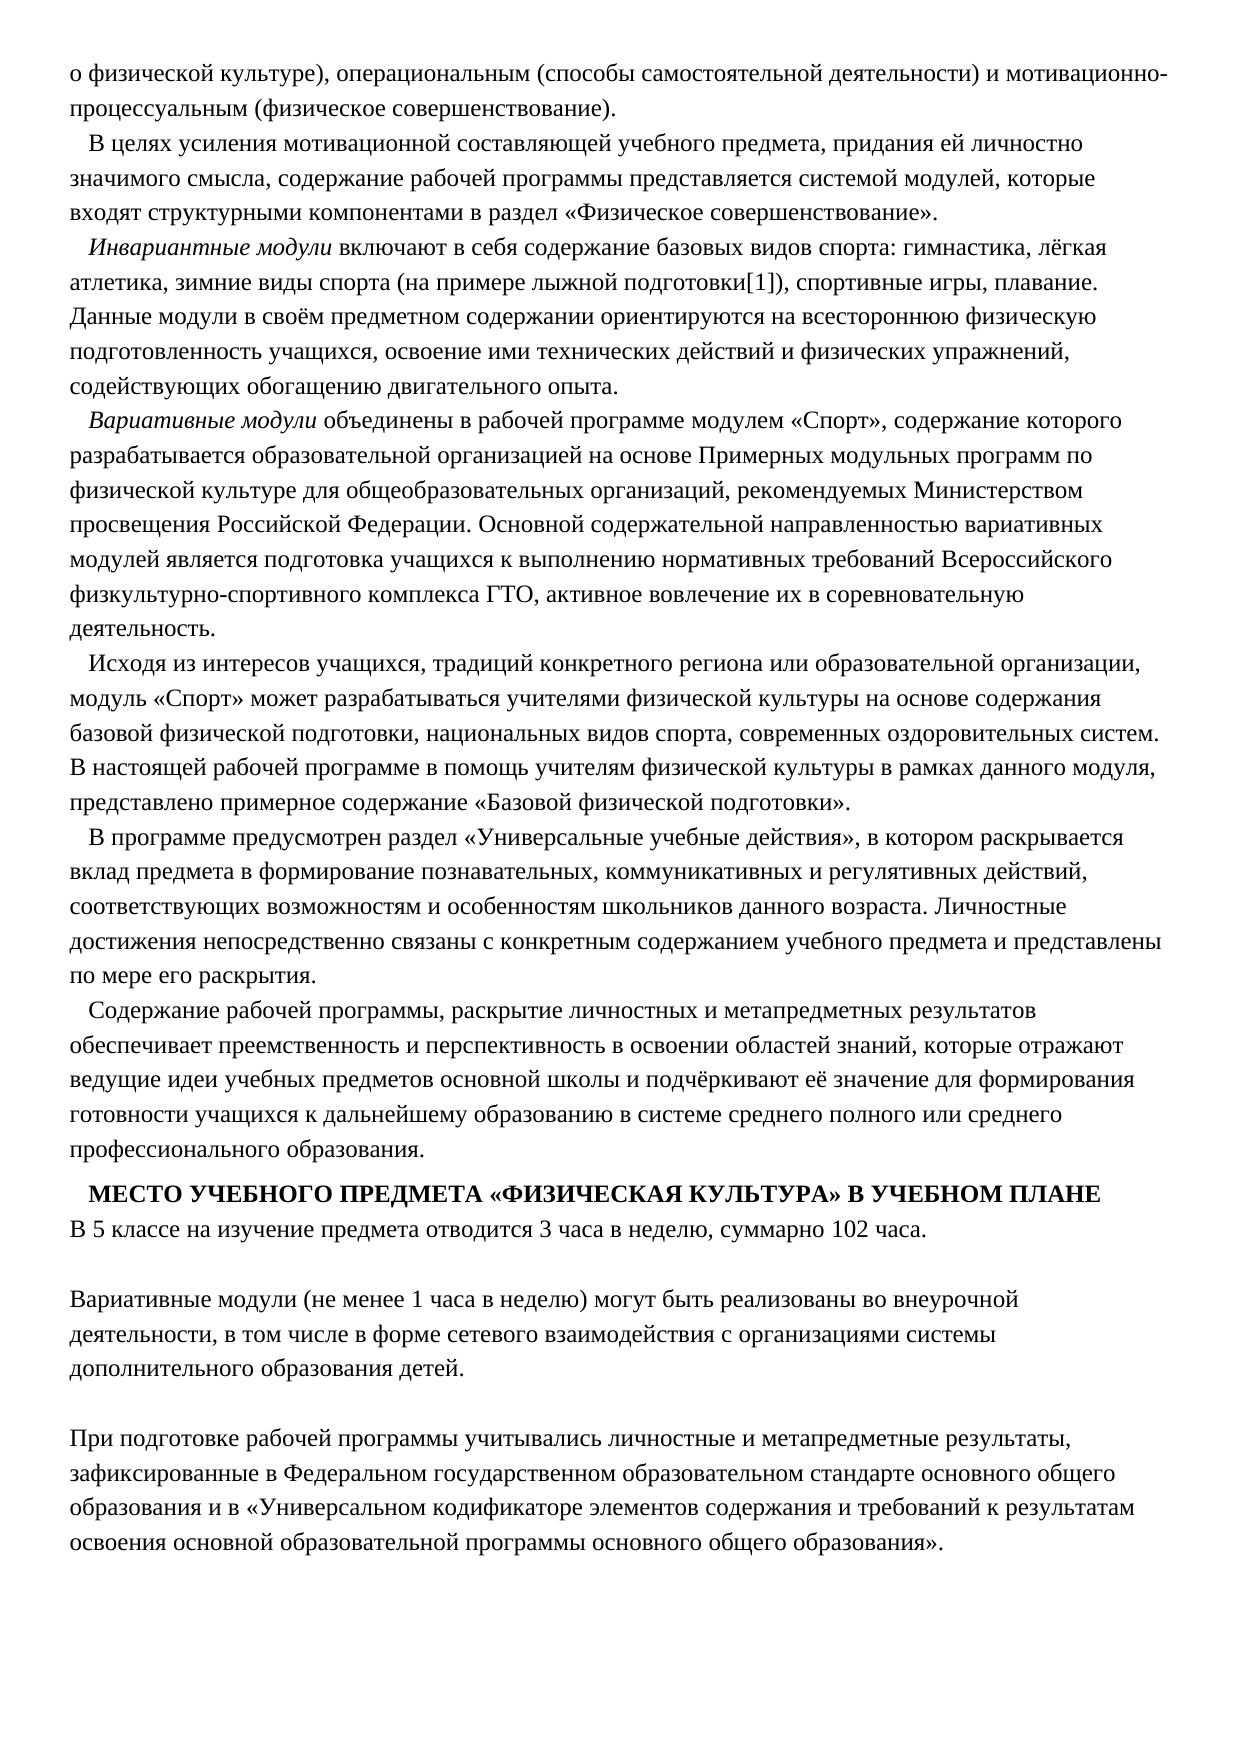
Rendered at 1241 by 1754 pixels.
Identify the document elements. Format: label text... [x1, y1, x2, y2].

text В целях усиления мотивационной составляющей учебного предмета, придания ей личностно значимого смысла, содержание рабочей программы представляется системой модулей, которые входят структурными компонентами в раздел «Физическое совершенствование». [69, 128, 1098, 226]
text Инвариантные модули включают в себя содержание базовых видов спорта: гимнастика, лёгкая атлетика, зимние виды спорта (на примере лыжной подготовки[1]), спортивные игры, плавание. Данные модули в своём предметном содержании ориентируются на всестороннюю физическую подготовленность учащихся, освоение ими технических действий и физических упражнений, содействующих обогащению двигательного опыта. [69, 232, 1133, 399]
text В 5 классе на изучение предмета отводится 3 часа в неделю, суммарно 102 часа. [69, 1214, 1182, 1243]
text Вариативные модули объединены в рабочей программе модулем «Спорт», содержание которого разрабатывается образовательной организацией на основе Примерных модульных программ по физической культуре для общеобразовательных организаций, рекомендуемых Министерством просвещения Российской Федерации. Основной содержательной направленностью вариативных модулей является подготовка учащихся к выполнению нормативных требований Всероссийского физкультурно-спортивного комплекса ГТО, активное вовлечение их в соревновательную деятельность. [69, 405, 1123, 642]
text о физической культуре), операциональным (способы самостоятельной деятельности) и мотивационно- процессуальным (физическое совершенствование). [69, 58, 1171, 122]
text В программе предусмотрен раздел «Универсальные учебные действия», в котором раскрывается вклад предмета в формирование познавательных, коммуникативных и регулятивных действий, соответствующих возможностям и особенностям школьников данного возраста. Личностные достижения непосредственно связаны с конкретным содержанием учебного предмета и представлены по мере его раскрытия. [69, 822, 1165, 989]
subtitle МЕСТО УЧЕБНОГО ПРЕДМЕТА «ФИЗИЧЕСКАЯ КУЛЬТУРА» В УЧЕБНОМ ПЛАНЕ [88, 1179, 1182, 1208]
text Содержание рабочей программы, раскрытие личностных и метапредметных результатов обеспечивает преемственность и перспективность в освоении областей знаний, которые отражают ведущие идеи учебных предметов основной школы и подчёркивают её значение для формирования готовности учащихся к дальнейшему образованию в системе среднего полного или среднего профессионального образования. [69, 995, 1138, 1163]
text Исходя из интересов учащихся, традиций конкретного региона или образовательной организации, модуль «Спорт» может разрабатываться учителями физической культуры на основе содержания базовой физической подготовки, национальных видов спорта, современных оздоровительных систем. В настоящей рабочей программе в помощь учителям физической культуры в рамках данного модуля, представлено примерное содержание «Базовой физической подготовки». [69, 648, 1163, 816]
text Вариативные модули (не менее 1 часа в неделю) могут быть реализованы во внеурочной деятельности, в том числе в форме сетевого взаимодействия с организациями системы дополнительного образования детей. [69, 1284, 1022, 1382]
text При подготовке рабочей программы учитывались личностные и метапредметные результаты, зафиксированные в Федеральном государственном образовательном стандарте основного общего образования и в «Универсальном кодификаторе элементов содержания и требований к результатам освоения основной образовательной программы основного общего образования». [69, 1423, 1182, 1556]
